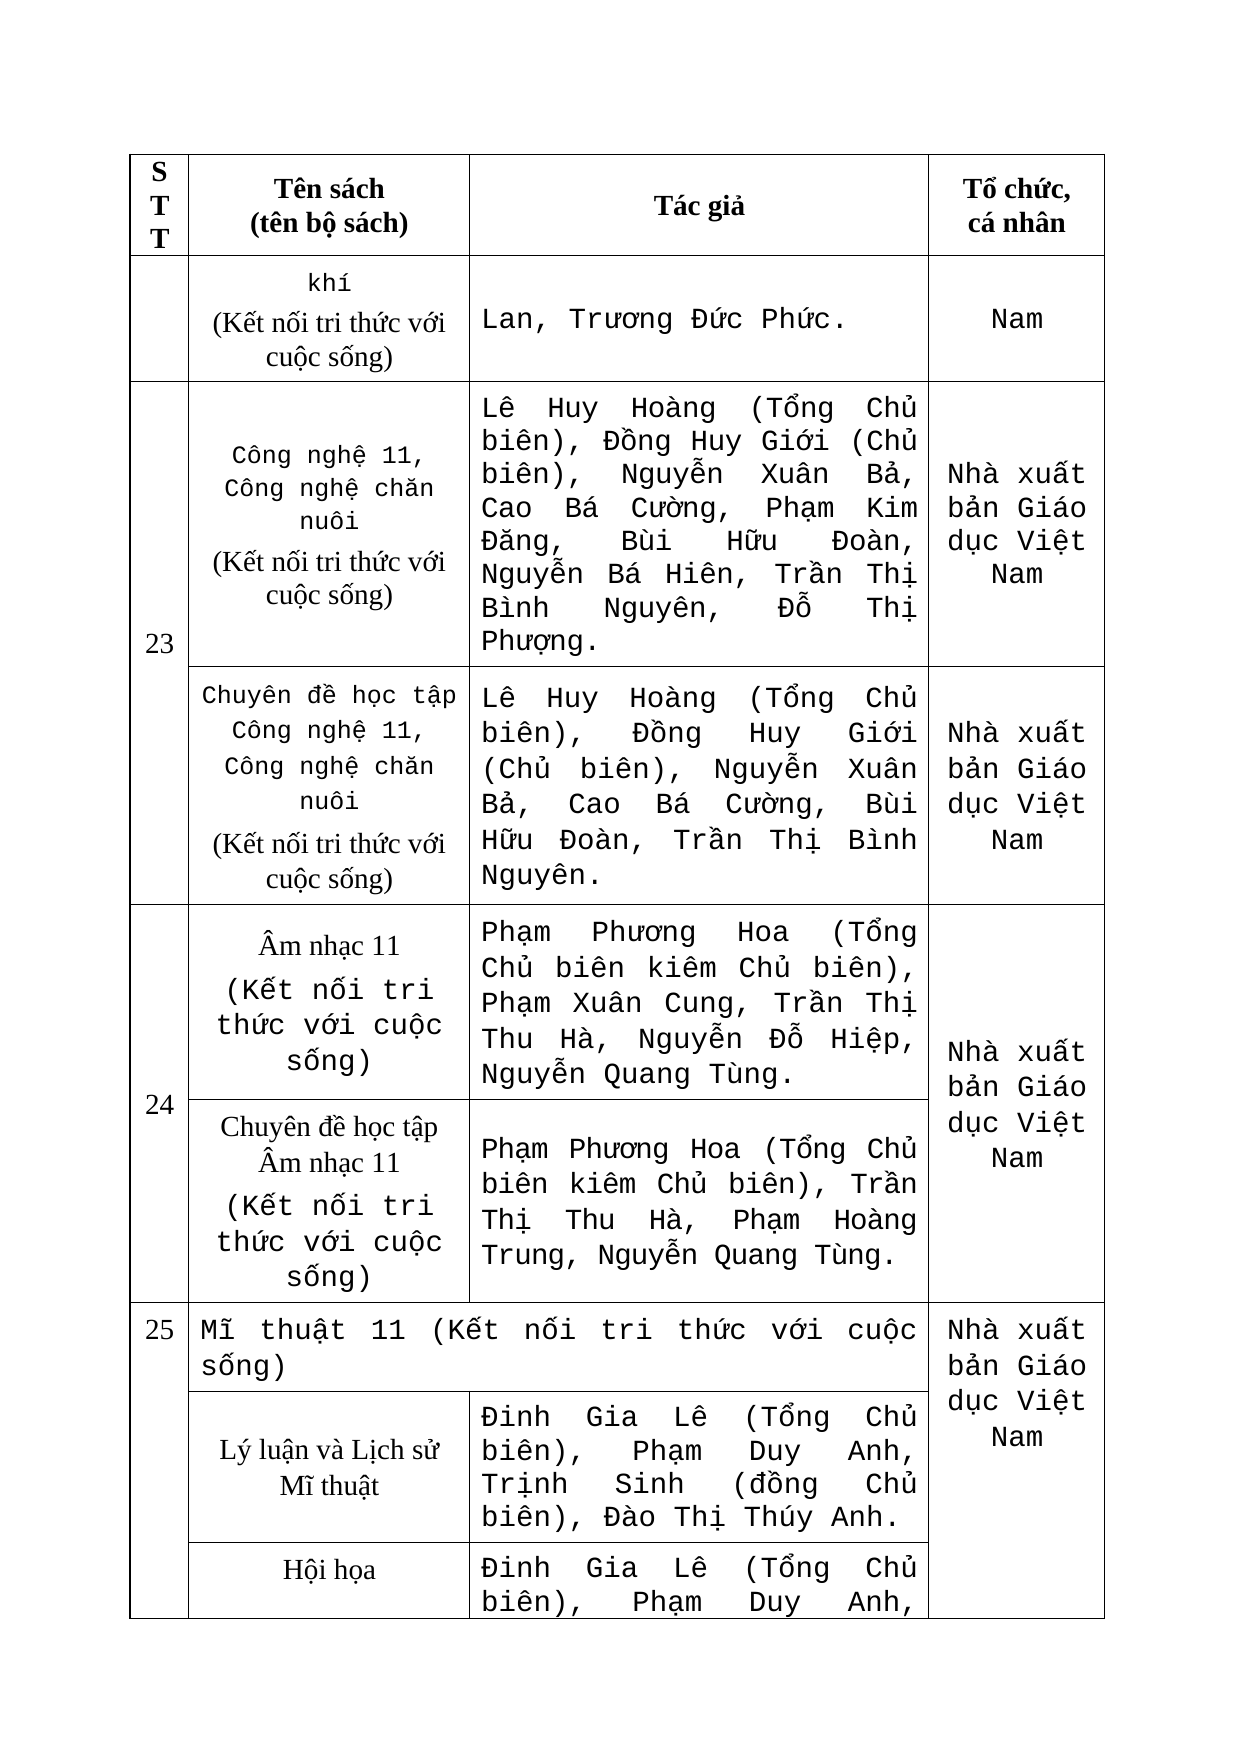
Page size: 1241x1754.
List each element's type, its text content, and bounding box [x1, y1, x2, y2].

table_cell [470, 1543, 928, 1618]
table_cell Đinh Gia Lê (Tổng Chủ biên), Phạm Duy Anh, Trịnh Sinh (đồng Chủ biên), Đào Thị Thúy Anh. [470, 1392, 928, 1542]
table_header S TT [131, 155, 188, 255]
table_cell Nhà xuất bản Giáo dục Việt Nam [929, 667, 1104, 904]
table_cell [470, 256, 928, 381]
table_cell Nhà xuất bản Giáo dục Việt Nam [929, 256, 1104, 381]
table_cell Chuyên đề học tập Công nghệ 11, Công nghệ chăn nuôi (Kết nối tri thức với cuộc sống) [189, 667, 469, 904]
table_header Tác giả [470, 155, 928, 255]
table_cell 23 [131, 382, 188, 904]
table_cell Nhà xuất bản Giáo dục Việt Nam [929, 1303, 1104, 1618]
table_cell Lý luận và Lịch sử Mĩ thuật [189, 1392, 469, 1542]
table_cell Hội họa [189, 1543, 469, 1618]
table_header Tên sách (tên bộ sách) [189, 155, 469, 255]
table_cell Công nghệ 11, Công nghệ chăn nuôi (Kết nối tri thức với cuộc sống) [189, 382, 469, 666]
table_header Tổ chức, cá nhân [929, 155, 1104, 255]
table_cell Lê Huy Hoàng (Tổng Chủ biên), Đồng Huy Giới (Chủ biên), Nguyễn Xuân Bả, Cao Bá Cường, Bùi Hữu Đoàn, Trần Thị Bình Nguyên. [470, 667, 928, 904]
table_cell Phạm Phương Hoa (Tổng Chủ biên kiêm Chủ biên), Trần Thị Thu Hà, Phạm Hoàng Trung, Nguyễn Quang Tùng. [470, 1100, 928, 1302]
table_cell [189, 256, 469, 381]
table_cell Nhà xuất bản Giáo dục Việt Nam [929, 905, 1104, 1302]
table_cell 24 [131, 905, 188, 1302]
table_cell Phạm Phương Hoa (Tổng Chủ biên kiêm Chủ biên), Phạm Xuân Cung, Trần Thị Thu Hà, Nguyễn Đỗ Hiệp, Nguyễn Quang Tùng. [470, 905, 928, 1099]
table_cell Nhà xuất bản Giáo dục Việt Nam [929, 382, 1104, 666]
table_cell Chuyên đề học tập Âm nhạc 11 (Kết nối tri thức với cuộc sống) [189, 1100, 469, 1302]
table_cell Mĩ thuật 11 (Kết nối tri thức với cuộc sống) [189, 1303, 928, 1391]
table_cell Lê Huy Hoàng (Tổng Chủ biên), Đồng Huy Giới (Chủ biên), Nguyễn Xuân Bả, Cao Bá Cường, Phạm Kim Đăng, Bùi Hữu Đoàn, Nguyễn Bá Hiên, Trần Thị Bình Nguyên, Đỗ Thị Phượng. [470, 382, 928, 666]
table_cell 25 [131, 1303, 188, 1618]
table_cell Âm nhạc 11 (Kết nối tri thức với cuộc sống) [189, 905, 469, 1099]
